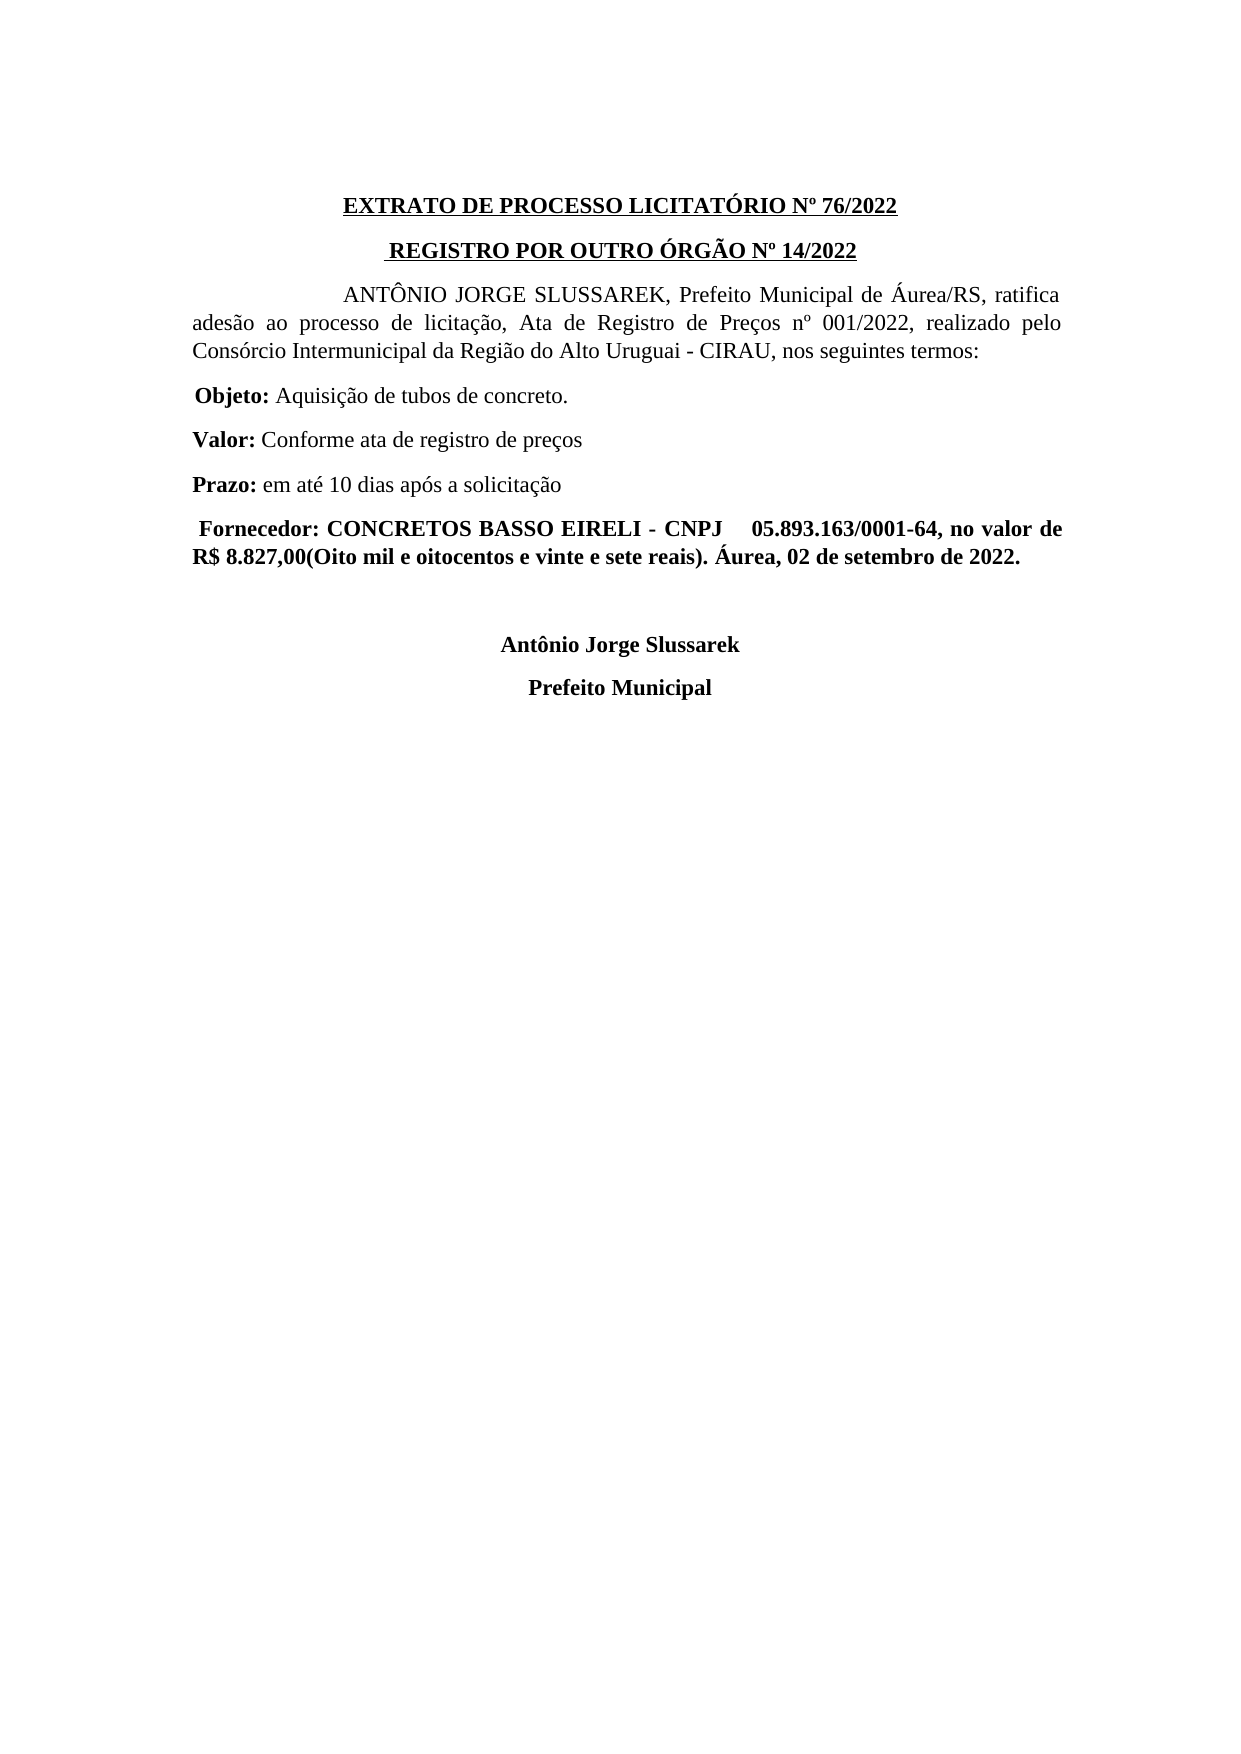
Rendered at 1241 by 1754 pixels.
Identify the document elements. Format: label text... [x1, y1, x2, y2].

text Antônio Jorge Slussarek [177, 631, 1063, 657]
text Valor: Conforme ata de registro de preços [177, 426, 1063, 453]
text ANTÔNIO JORGE SLUSSAREK, Prefeito Municipal de Áurea/RS, ratifica adesão ao processo de licitação, Ata de Registro de Preços nº 001/2022, realizado pelo Consórcio Intermunicipal da Região do Alto Uruguai - CIRAU, nos seguintes termos: [177, 281, 1063, 363]
text Fornecedor: CONCRETOS BASSO EIRELI - CNPJ 05.893.163/0001-64, no valor de R$ 8.827,00(Oito mil e oitocentos e vinte e sete reais). Áurea, 02 de setembro de 2022. [177, 516, 1063, 570]
text EXTRATO DE PROCESSO LICITATÓRIO Nº 76/2022 [177, 192, 1063, 218]
text REGISTRO POR OUTRO ÓRGÃO Nº 14/2022 [177, 237, 1063, 263]
text Prazo: em até 10 dias após a solicitação [177, 471, 1063, 497]
text Objeto: Aquisição de tubos de concreto. [177, 382, 1063, 408]
text Prefeito Municipal [177, 674, 1063, 700]
